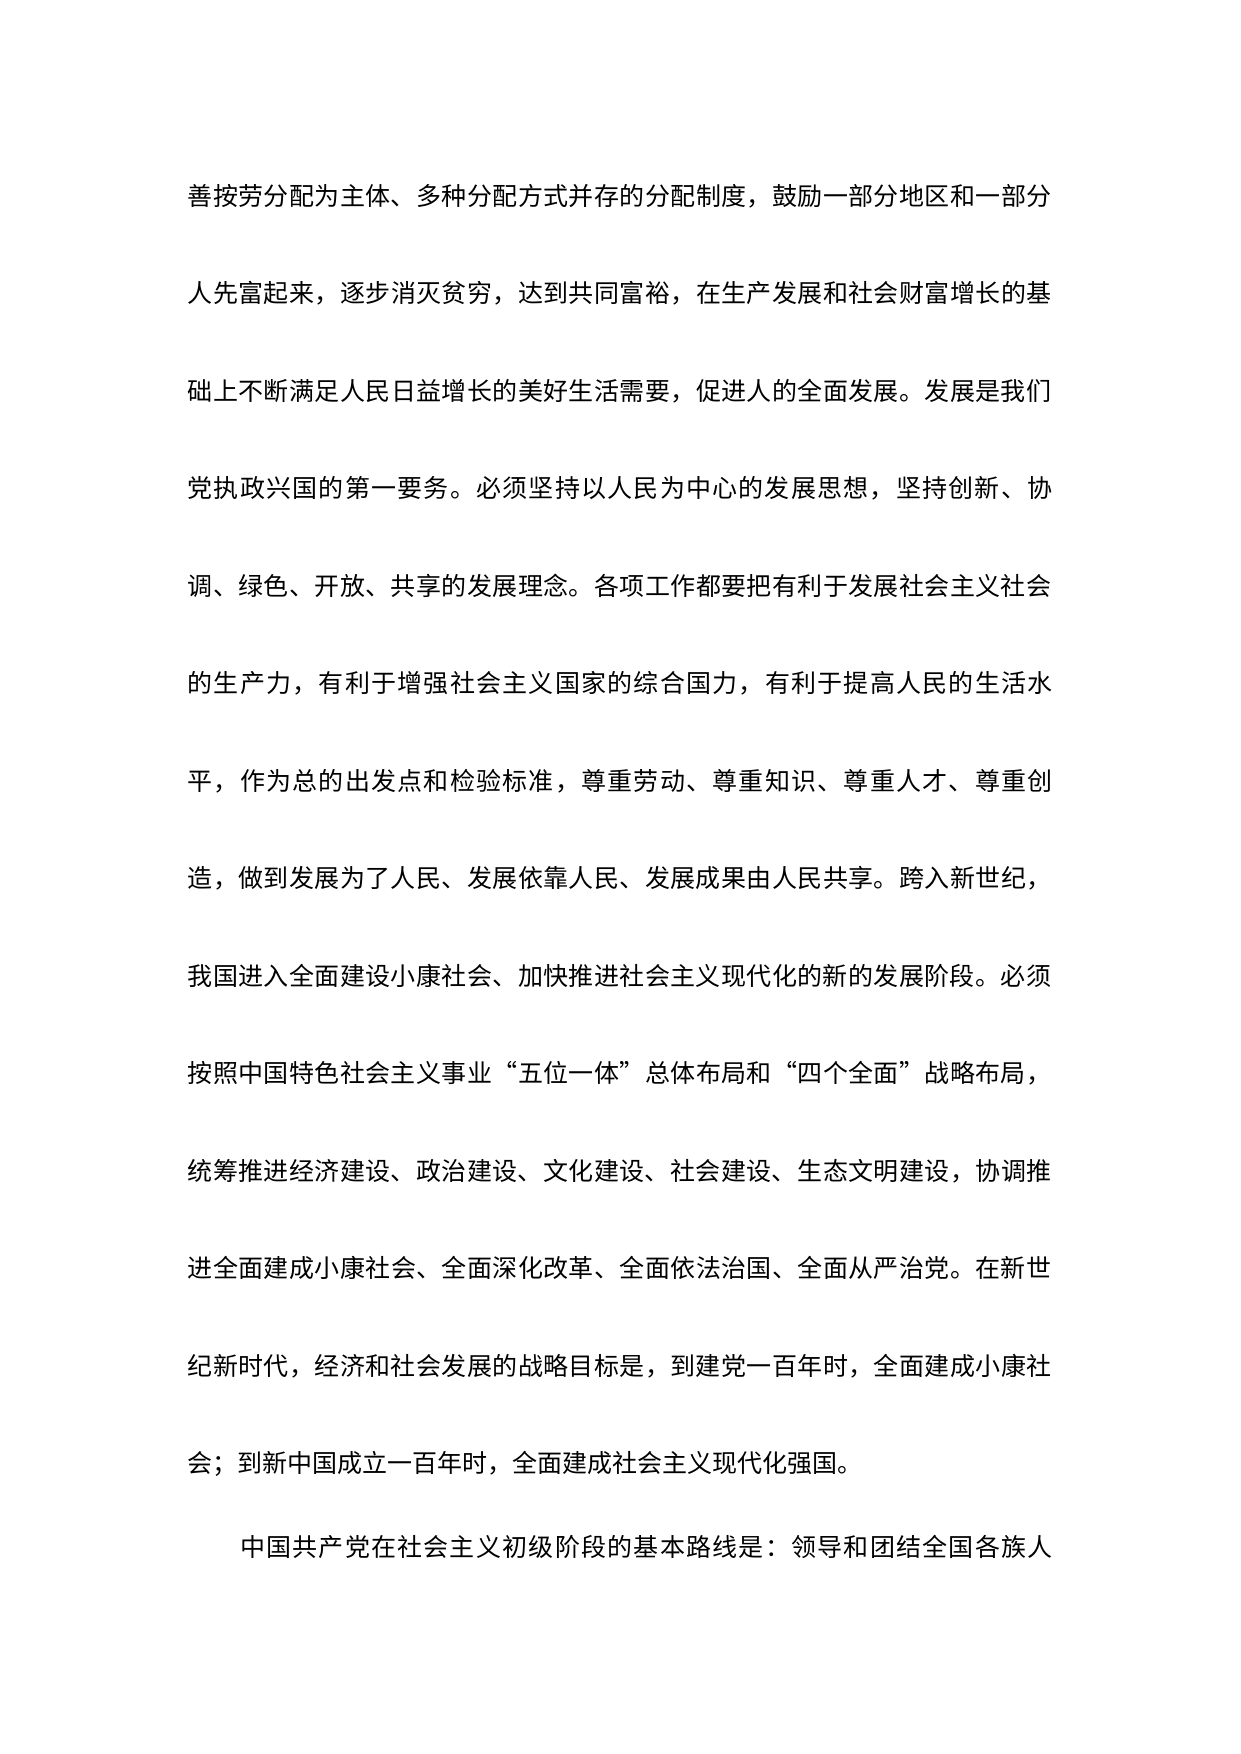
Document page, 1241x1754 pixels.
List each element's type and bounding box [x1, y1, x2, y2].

text [187, 1513, 1053, 1578]
text [187, 162, 1053, 1494]
